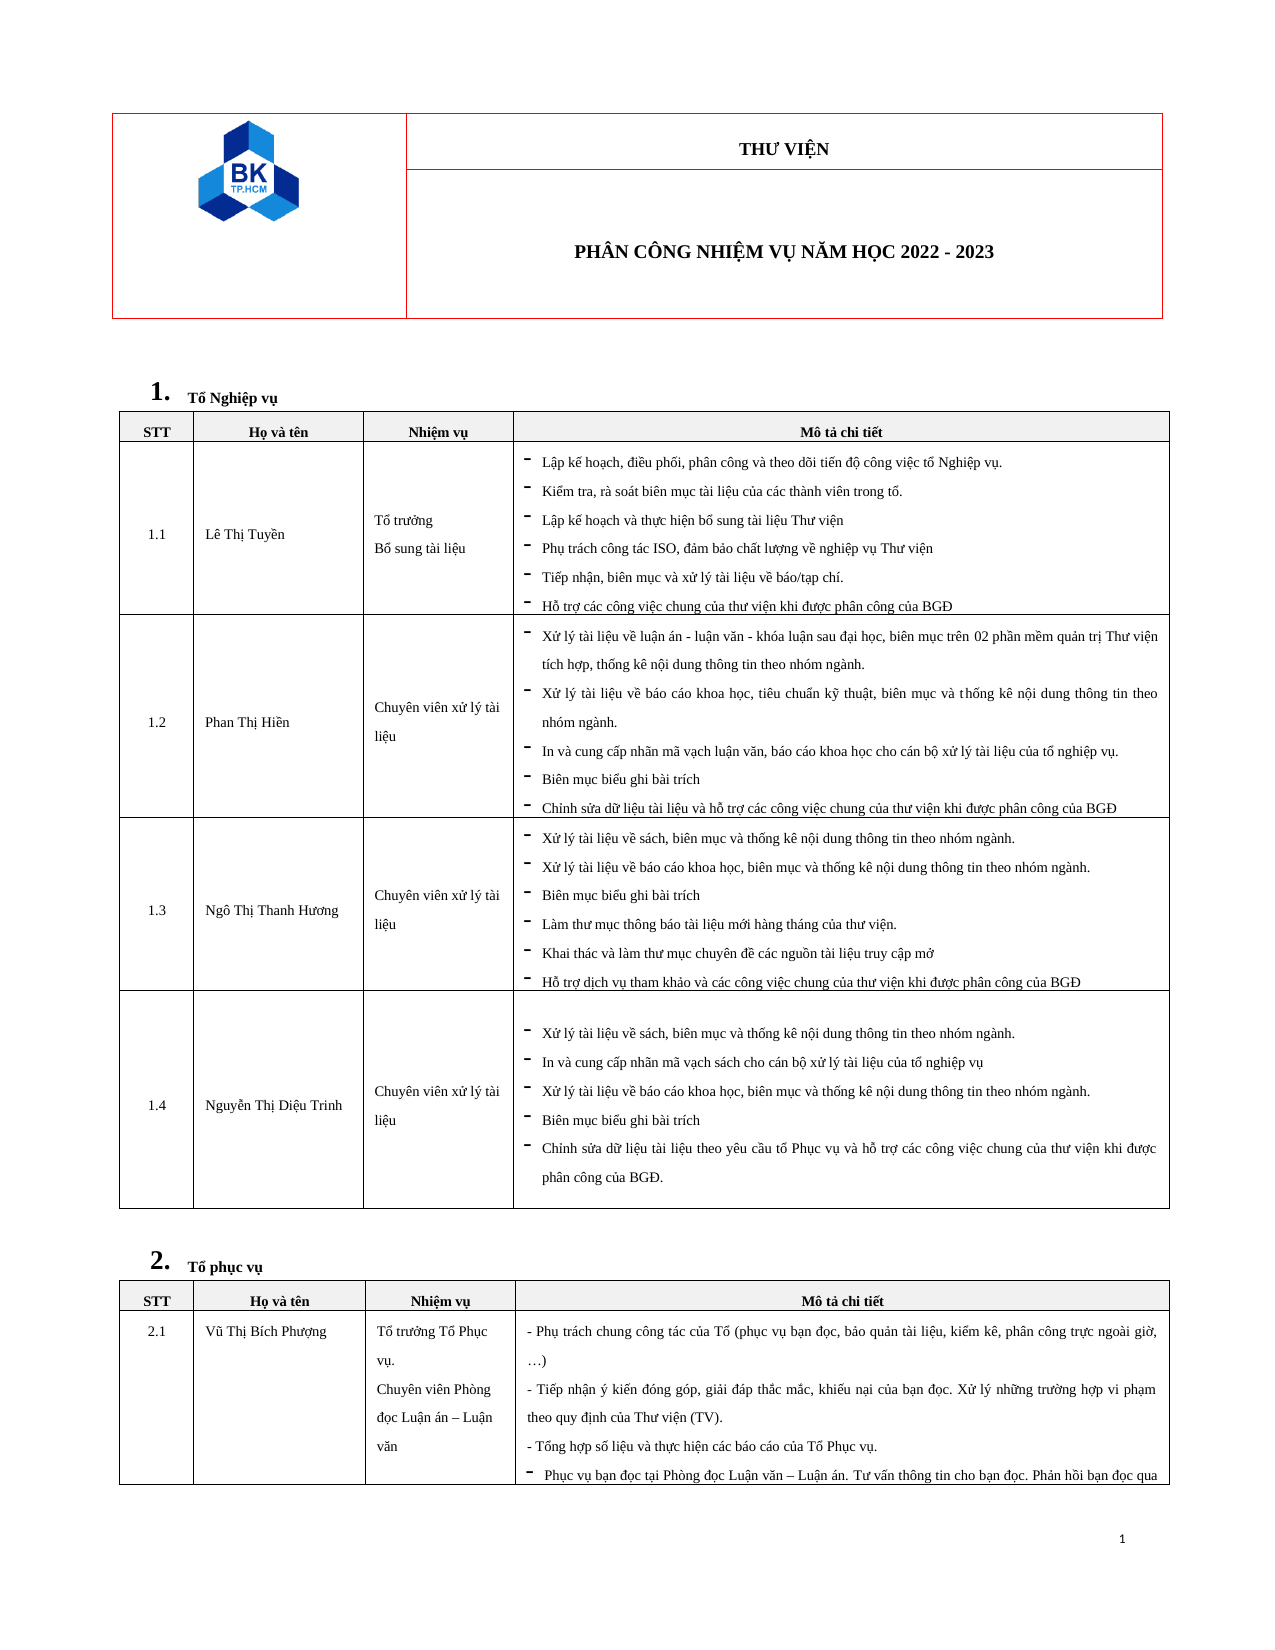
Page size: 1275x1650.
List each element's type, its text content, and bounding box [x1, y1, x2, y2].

list Tổ phục vụ [150, 1244, 1125, 1276]
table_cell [516, 1311, 1169, 1483]
table_cell Nguyễn Thị Diệu Trinh [194, 991, 363, 1208]
table_cell Tổ trưởng Bổ sung tài liệu [364, 442, 513, 614]
table_header Mô tả chi tiết [516, 1281, 1169, 1310]
table_cell PHÂN CÔNG NHIỆM VỤ NĂM HỌC 2022 - 2023 [407, 170, 1162, 318]
table_cell Ngô Thị Thanh Hương [194, 818, 363, 990]
table_cell 2.1 [120, 1311, 193, 1483]
table_cell Lập kế hoạch, điều phối, phân công và theo dõi tiến độ công việc tổ Nghiệp vụ. Kiểm tra, rà soát biên mục tài liệu của các thành viên trong tổ. Lập kế hoạch và thực hiện bổ sung tài liệu Thư viện Phụ trách công tác ISO, đảm bảo chất lượng về nghiệp vụ Thư viện Tiếp nhận, biên mục và xử lý tài liệu về báo/tạp chí. Hỗ trợ các công việc chung của thư viện khi được phân công của BGĐ [514, 442, 1169, 614]
table_header Nhiệm vụ [366, 1281, 515, 1310]
table_cell Xử lý tài liệu về sách, biên mục và thống kê nội dung thông tin theo nhóm ngành. In và cung cấp nhãn mã vạch sách cho cán bộ xử lý tài liệu của tổ nghiệp vụ Xử lý tài liệu về báo cáo khoa học, biên mục và thống kê nội dung thông tin theo nhóm ngành. Biên mục biểu ghi bài trích Chỉnh sửa dữ liệu tài liệu theo yêu cầu tổ Phục vụ và hỗ trợ các công việc chung của thư viện khi được phân công của BGĐ. [514, 991, 1169, 1208]
table_cell 1.2 [120, 615, 193, 817]
table_header [113, 114, 406, 318]
table_header STT [120, 412, 193, 441]
table_cell Xử lý tài liệu về sách, biên mục và thống kê nội dung thông tin theo nhóm ngành. Xử lý tài liệu về báo cáo khoa học, biên mục và thống kê nội dung thông tin theo nhóm ngành. Biên mục biểu ghi bài trích Làm thư mục thông báo tài liệu mới hàng tháng của thư viện. Khai thác và làm thư mục chuyên đề các nguồn tài liệu truy cập mở Hỗ trợ dịch vụ tham khảo và các công việc chung của thư viện khi được phân công của BGĐ [514, 818, 1169, 990]
table_header Họ và tên [194, 412, 363, 441]
table_header Mô tả chi tiết [514, 412, 1169, 441]
table_cell Vũ Thị Bích Phượng [194, 1311, 365, 1483]
table_cell Xử lý tài liệu về luận án - luận văn - khóa luận sau đại học, biên mục trên 02 phần mềm quản trị Thư viện tích hợp, thống kê nội dung thông tin theo nhóm ngành. Xử lý tài liệu về báo cáo khoa học, tiêu chuẩn kỹ thuật, biên mục và thống kê nội dung thông tin theo nhóm ngành. In và cung cấp nhãn mã vạch luận văn, báo cáo khoa học cho cán bộ xử lý tài liệu của tổ nghiệp vụ. Biên mục biểu ghi bài trích Chỉnh sửa dữ liệu tài liệu và hỗ trợ các công việc chung của thư viện khi được phân công của BGĐ [514, 615, 1169, 817]
table_header Nhiệm vụ [364, 412, 513, 441]
table_cell 1.1 [120, 442, 193, 614]
table_header Họ và tên [194, 1281, 365, 1310]
table_cell 1.4 [120, 991, 193, 1208]
list Tổ Nghiệp vụ [150, 375, 1125, 406]
table_cell Chuyên viên xử lý tài liệu [364, 818, 513, 990]
table_cell Chuyên viên xử lý tài liệu [364, 615, 513, 817]
table_header THƯ VIỆN [407, 114, 1162, 168]
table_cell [366, 1311, 515, 1483]
table_cell 1.3 [120, 818, 193, 990]
table_cell Chuyên viên xử lý tài liệu [364, 991, 513, 1208]
table_cell Phan Thị Hiền [194, 615, 363, 817]
table_header STT [120, 1281, 193, 1310]
picture [181, 112, 318, 236]
table_cell Lê Thị Tuyền [194, 442, 363, 614]
